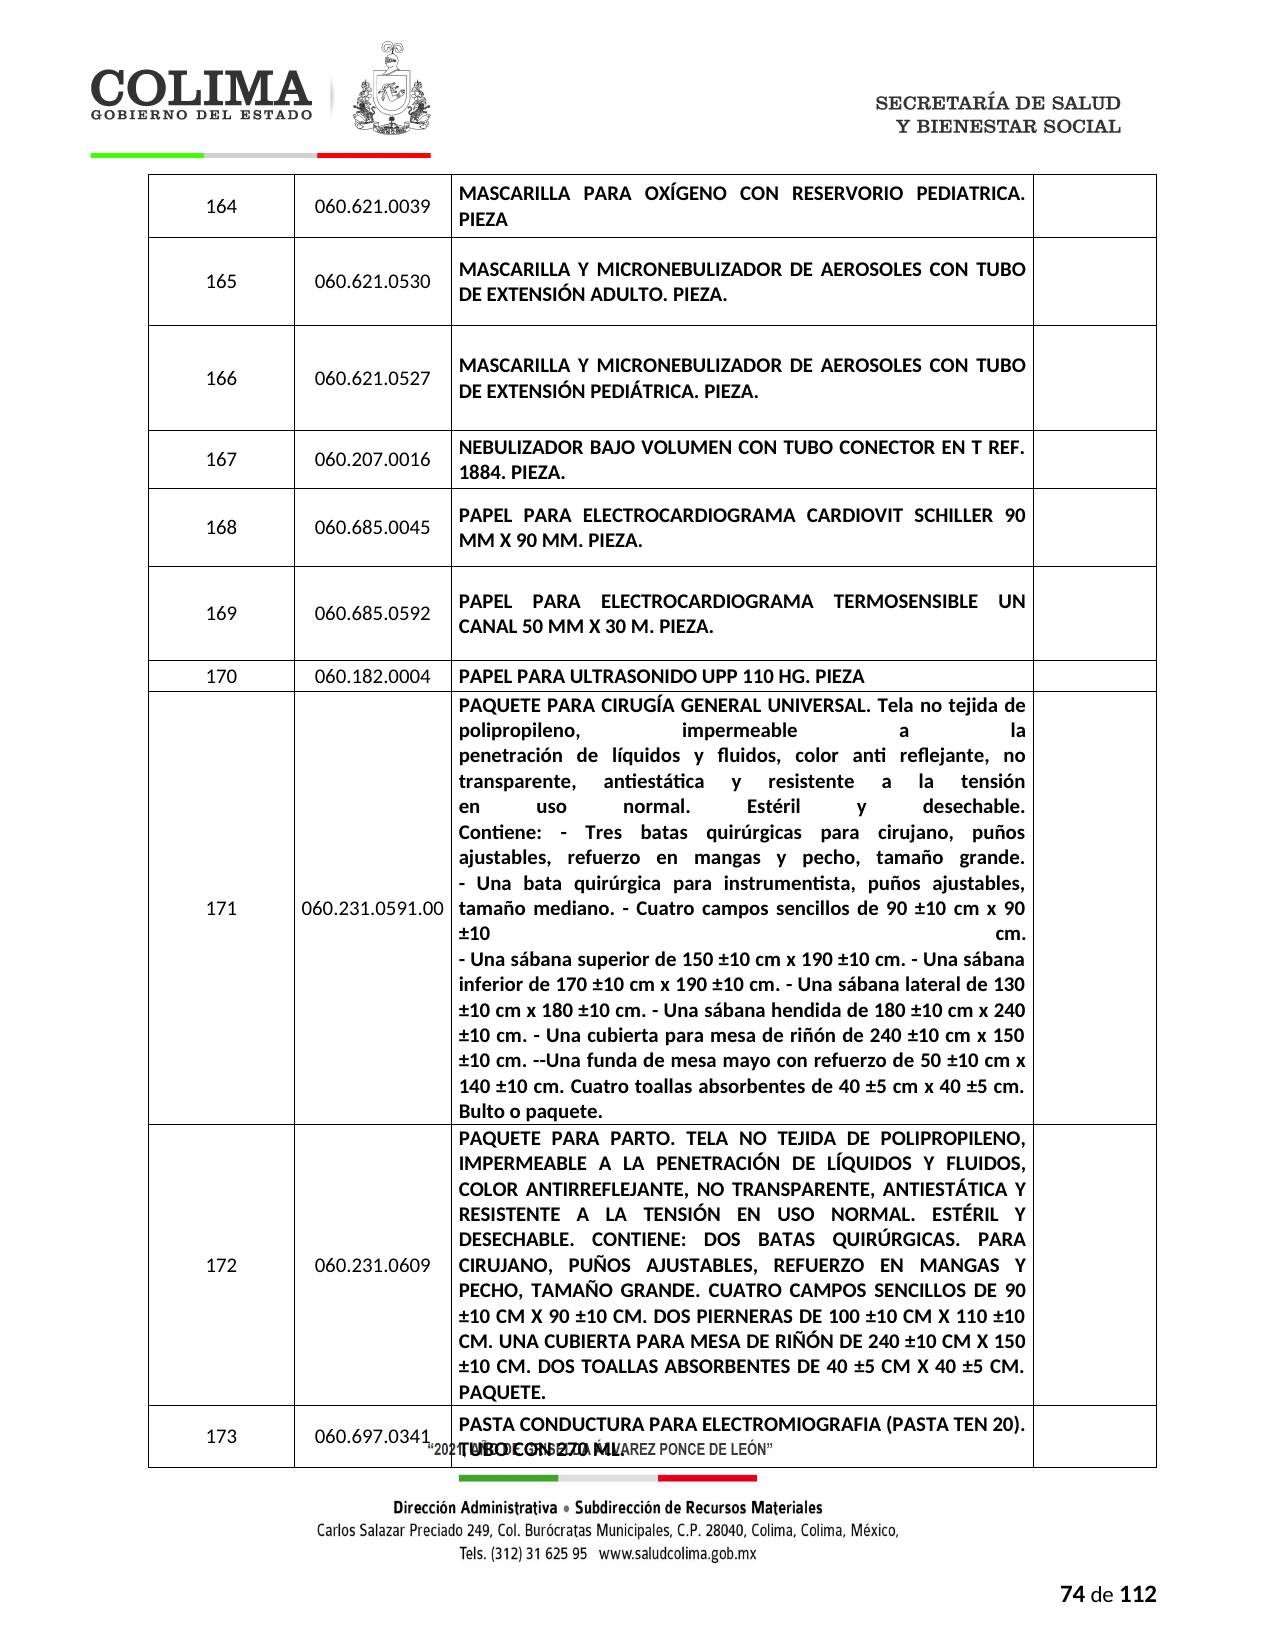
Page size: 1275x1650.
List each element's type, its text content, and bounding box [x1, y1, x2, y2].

table_cell NEBULIZADOR BAJO VOLUMEN CON TUBO CONECTOR EN T REF. 1884. PIEZA. [452, 431, 1033, 488]
table_cell [1034, 692, 1156, 1124]
table_cell PASTA CONDUCTURA PARA ELECTROMIOGRAFIA (PASTA TEN 20). TUBO CON 270 ML. [452, 1406, 1033, 1467]
table_cell MASCARILLA Y MICRONEBULIZADOR DE AEROSOLES CON TUBO DE EXTENSIÓN ADULTO. PIEZA. [452, 238, 1033, 324]
table_cell 060.685.0592 [295, 567, 451, 659]
table_cell 166 [149, 326, 294, 430]
table_cell [1034, 326, 1156, 430]
table_cell 060.685.0045 [295, 489, 451, 566]
table_cell 170 [149, 661, 294, 691]
table_cell PAQUETE PARA PARTO. TELA NO TEJIDA DE POLIPROPILENO, IMPERMEABLE A LA PENETRACIÓN DE LÍQUIDOS Y FLUIDOS, COLOR ANTIRREFLEJANTE, NO TRANSPARENTE, ANTIESTÁTICA Y RESISTENTE A LA TENSIÓN EN USO NORMAL. ESTÉRIL Y DESECHABLE. CONTIENE: DOS BATAS QUIRÚRGICAS. PARA CIRUJANO, PUÑOS AJUSTABLES, REFUERZO EN MANGAS Y PECHO, TAMAÑO GRANDE. CUATRO CAMPOS SENCILLOS DE 90 ±10 CM X 90 ±10 CM. DOS PIERNERAS DE 100 ±10 CM X 110 ±10 CM. UNA CUBIERTA PARA MESA DE RIÑÓN DE 240 ±10 CM X 150 ±10 CM. DOS TOALLAS ABSORBENTES DE 40 ±5 CM X 40 ±5 CM. PAQUETE. [452, 1125, 1033, 1404]
table_cell 060.182.0004 [295, 661, 451, 691]
table_cell [1034, 431, 1156, 488]
picture [148, 1468, 1104, 1586]
table_cell 165 [149, 238, 294, 324]
table_cell 171 [149, 692, 294, 1124]
table_cell MASCARILLA PARA OXÍGENO CON RESERVORIO PEDIATRICA. PIEZA [452, 175, 1033, 237]
table_cell 060.621.0527 [295, 326, 451, 430]
table_cell MASCARILLA Y MICRONEBULIZADOR DE AEROSOLES CON TUBO DE EXTENSIÓN PEDIÁTRICA. PIEZA. [452, 326, 1033, 430]
table_cell [1034, 567, 1156, 659]
table_cell [1034, 489, 1156, 566]
table_cell 060.697.0341 [295, 1406, 451, 1467]
table_cell 060.207.0016 [295, 431, 451, 488]
table_cell 060.621.0039 [295, 175, 451, 237]
table_cell [1034, 175, 1156, 237]
table_cell PAPEL PARA ULTRASONIDO UPP 110 HG. PIEZA [452, 661, 1033, 691]
table_cell 168 [149, 489, 294, 566]
table_cell 060.231.0591.00 [295, 692, 451, 1124]
table_cell 167 [149, 431, 294, 488]
table_cell [1034, 661, 1156, 691]
table_cell 169 [149, 567, 294, 659]
table_cell 060.621.0530 [295, 238, 451, 324]
table_cell PAQUETE PARA CIRUGÍA GENERAL UNIVERSAL. Tela no tejida de polipropileno, impermeable a la penetración de líquidos y fluidos, color anti reflejante, no transparente, antiestática y resistente a la tensión en uso normal. Estéril y desechable. Contiene: - Tres batas quirúrgicas para cirujano, puños ajustables, refuerzo en mangas y pecho, tamaño grande. - Una bata quirúrgica para instrumentista, puños ajustables, tamaño mediano. - Cuatro campos sencillos de 90 ±10 cm x 90 ±10 cm. - Una sábana superior de 150 ±10 cm x 190 ±10 cm. - Una sábana inferior de 170 ±10 cm x 190 ±10 cm. - Una sábana lateral de 130 ±10 cm x 180 ±10 cm. - Una sábana hendida de 180 ±10 cm x 240 ±10 cm. - Una cubierta para mesa de riñón de 240 ±10 cm x 150 ±10 cm. --Una funda de mesa mayo con refuerzo de 50 ±10 cm x 140 ±10 cm. Cuatro toallas absorbentes de 40 ±5 cm x 40 ±5 cm. Bulto o paquete. [452, 692, 1033, 1124]
table_cell PAPEL PARA ELECTROCARDIOGRAMA CARDIOVIT SCHILLER 90 MM X 90 MM. PIEZA. [452, 489, 1033, 566]
table_cell 164 [149, 175, 294, 237]
table_cell PAPEL PARA ELECTROCARDIOGRAMA TERMOSENSIBLE UN CANAL 50 MM X 30 M. PIEZA. [452, 567, 1033, 659]
picture [0, 31, 1238, 182]
table_cell 172 [149, 1125, 294, 1404]
table_cell [1034, 1125, 1156, 1404]
table_cell 173 [149, 1406, 294, 1467]
table_cell [1034, 1406, 1156, 1467]
table_cell 060.231.0609 [295, 1125, 451, 1404]
table_cell [1034, 238, 1156, 324]
